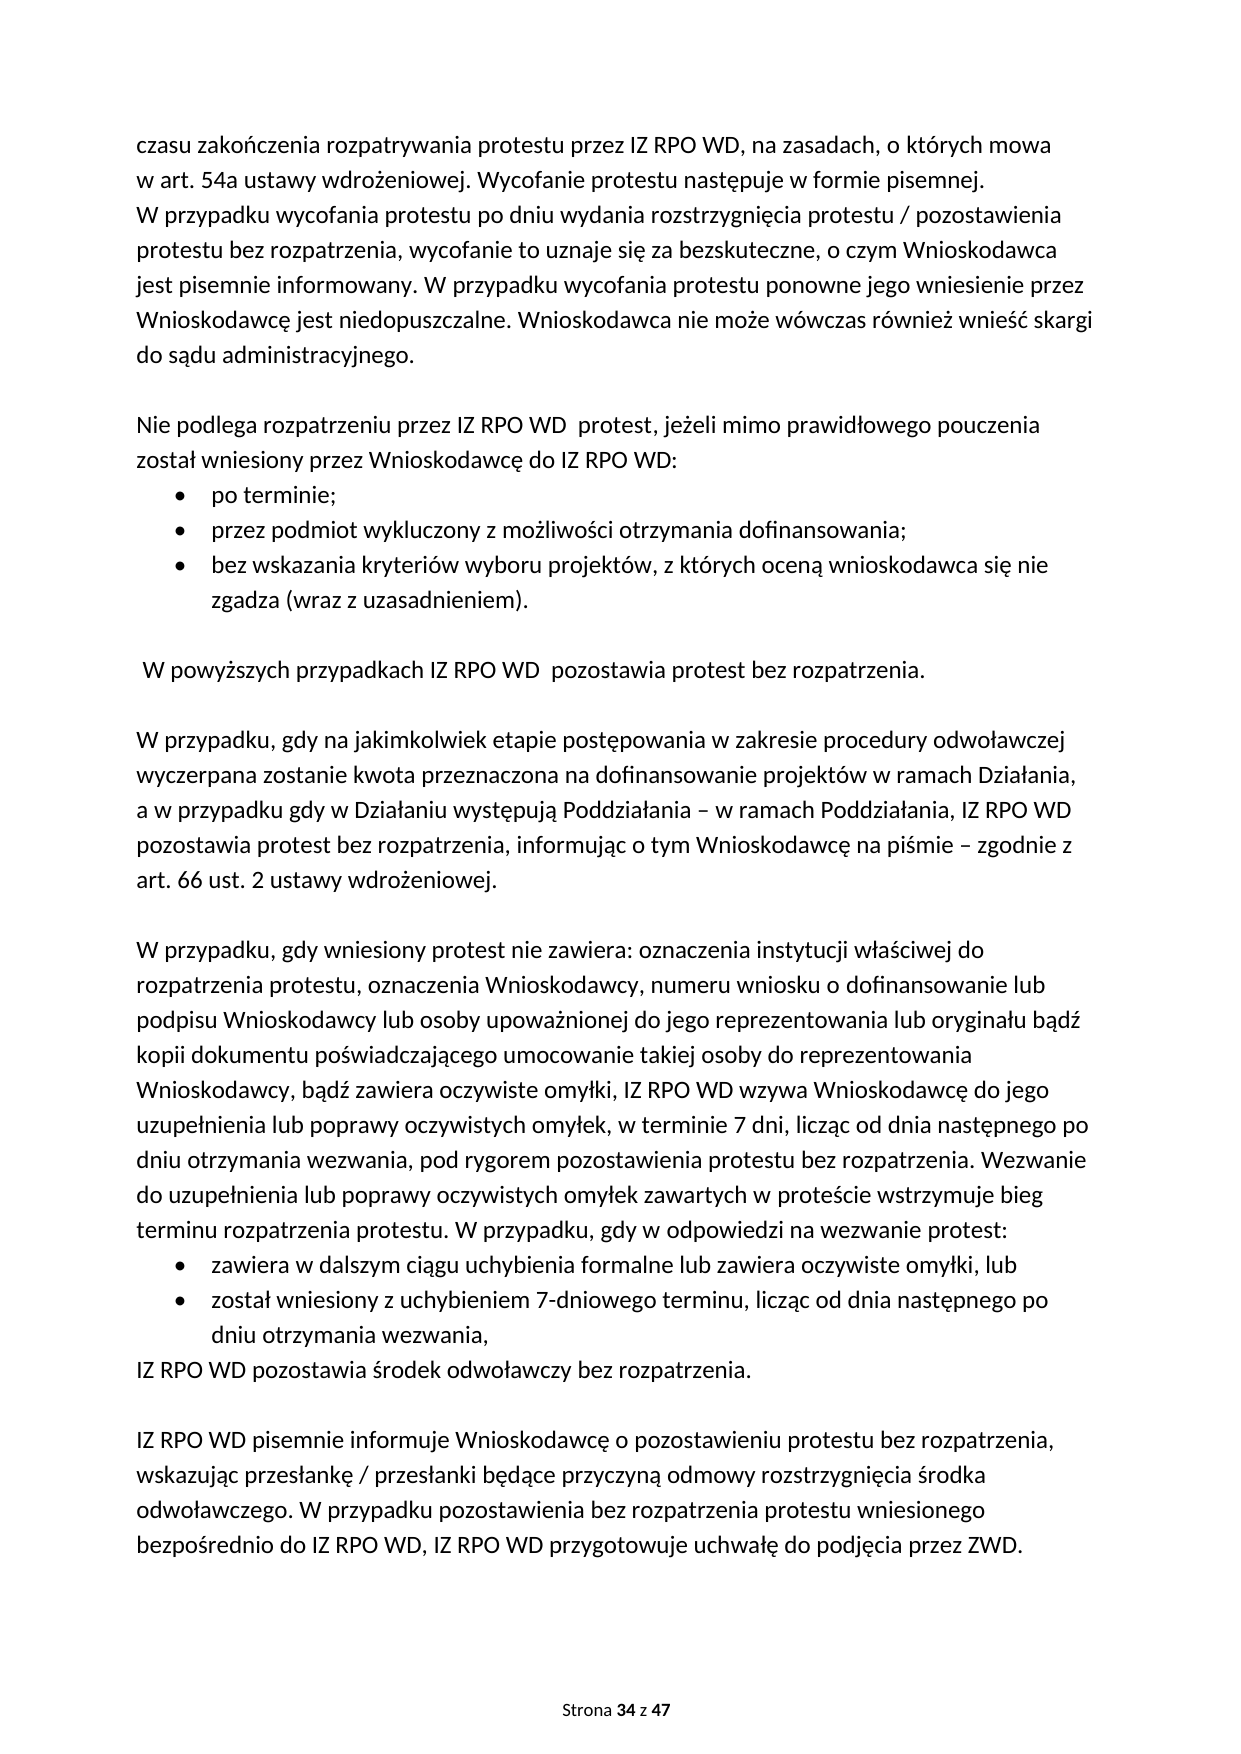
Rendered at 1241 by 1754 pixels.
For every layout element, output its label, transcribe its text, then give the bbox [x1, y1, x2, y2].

list po terminie; [174, 479, 1098, 510]
text W przypadku, gdy wniesiony protest nie zawiera: oznaczenia instytucji właściwej do rozpatrzenia protestu, oznaczenia Wnioskodawcy, numeru wniosku o dofinansowanie lub podpisu Wnioskodawcy lub osoby upoważnionej do jego reprezentowania lub oryginału bądź kopii dokumentu poświadczającego umocowanie takiej osoby do reprezentowania Wnioskodawcy, bądź zawiera oczywiste omyłki, IZ RPO WD wzywa Wnioskodawcę do jego uzupełnienia lub poprawy oczywistych omyłek, w terminie 7 dni, licząc od dnia następnego po dniu otrzymania wezwania, pod rygorem pozostawienia protestu bez rozpatrzenia. Wezwanie do uzupełnienia lub poprawy oczywistych omyłek zawartych w proteście wstrzymuje bieg terminu rozpatrzenia protestu. W przypadku, gdy w odpowiedzi na wezwanie protest: [136, 935, 1098, 1245]
text IZ RPO WD pisemnie informuje Wnioskodawcę o pozostawieniu protestu bez rozpatrzenia, wskazując przesłankę / przesłanki będące przyczyną odmowy rozstrzygnięcia środka odwoławczego. W przypadku pozostawienia bez rozpatrzenia protestu wniesionego bezpośrednio do IZ RPO WD, IZ RPO WD przygotowuje uchwałę do podjęcia przez ZWD. [136, 1425, 1098, 1560]
list bez wskazania kryteriów wyboru projektów, z których oceną wnioskodawca się nie zgadza (wraz z uzasadnieniem). [174, 549, 1098, 615]
text W powyższych przypadkach IZ RPO WD pozostawia protest bez rozpatrzenia. [142, 655, 1098, 685]
text Nie podlega rozpatrzeniu przez IZ RPO WD protest, jeżeli mimo prawidłowego pouczenia został wniesiony przez Wnioskodawcę do IZ RPO WD: [136, 409, 1098, 475]
list IZ RPO WD pozostawia środek odwoławczy bez rozpatrzenia. [136, 1355, 1098, 1385]
list zawiera w dalszym ciągu uchybienia formalne lub zawiera oczywiste omyłki, lub [174, 1250, 1098, 1280]
list przez podmiot wykluczony z możliwości otrzymania dofinansowania; [174, 514, 1098, 545]
list został wniesiony z uchybieniem 7-dniowego terminu, licząc od dnia następnego po dniu otrzymania wezwania, [174, 1285, 1098, 1350]
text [136, 129, 1098, 370]
text W przypadku, gdy na jakimkolwiek etapie postępowania w zakresie procedury odwoławczej wyczerpana zostanie kwota przeznaczona na dofinansowanie projektów w ramach Działania, a w przypadku gdy w Działaniu występują Poddziałania – w ramach Poddziałania, IZ RPO WD pozostawia protest bez rozpatrzenia, informując o tym Wnioskodawcę na piśmie – zgodnie z art. 66 ust. 2 ustawy wdrożeniowej. [136, 725, 1098, 895]
